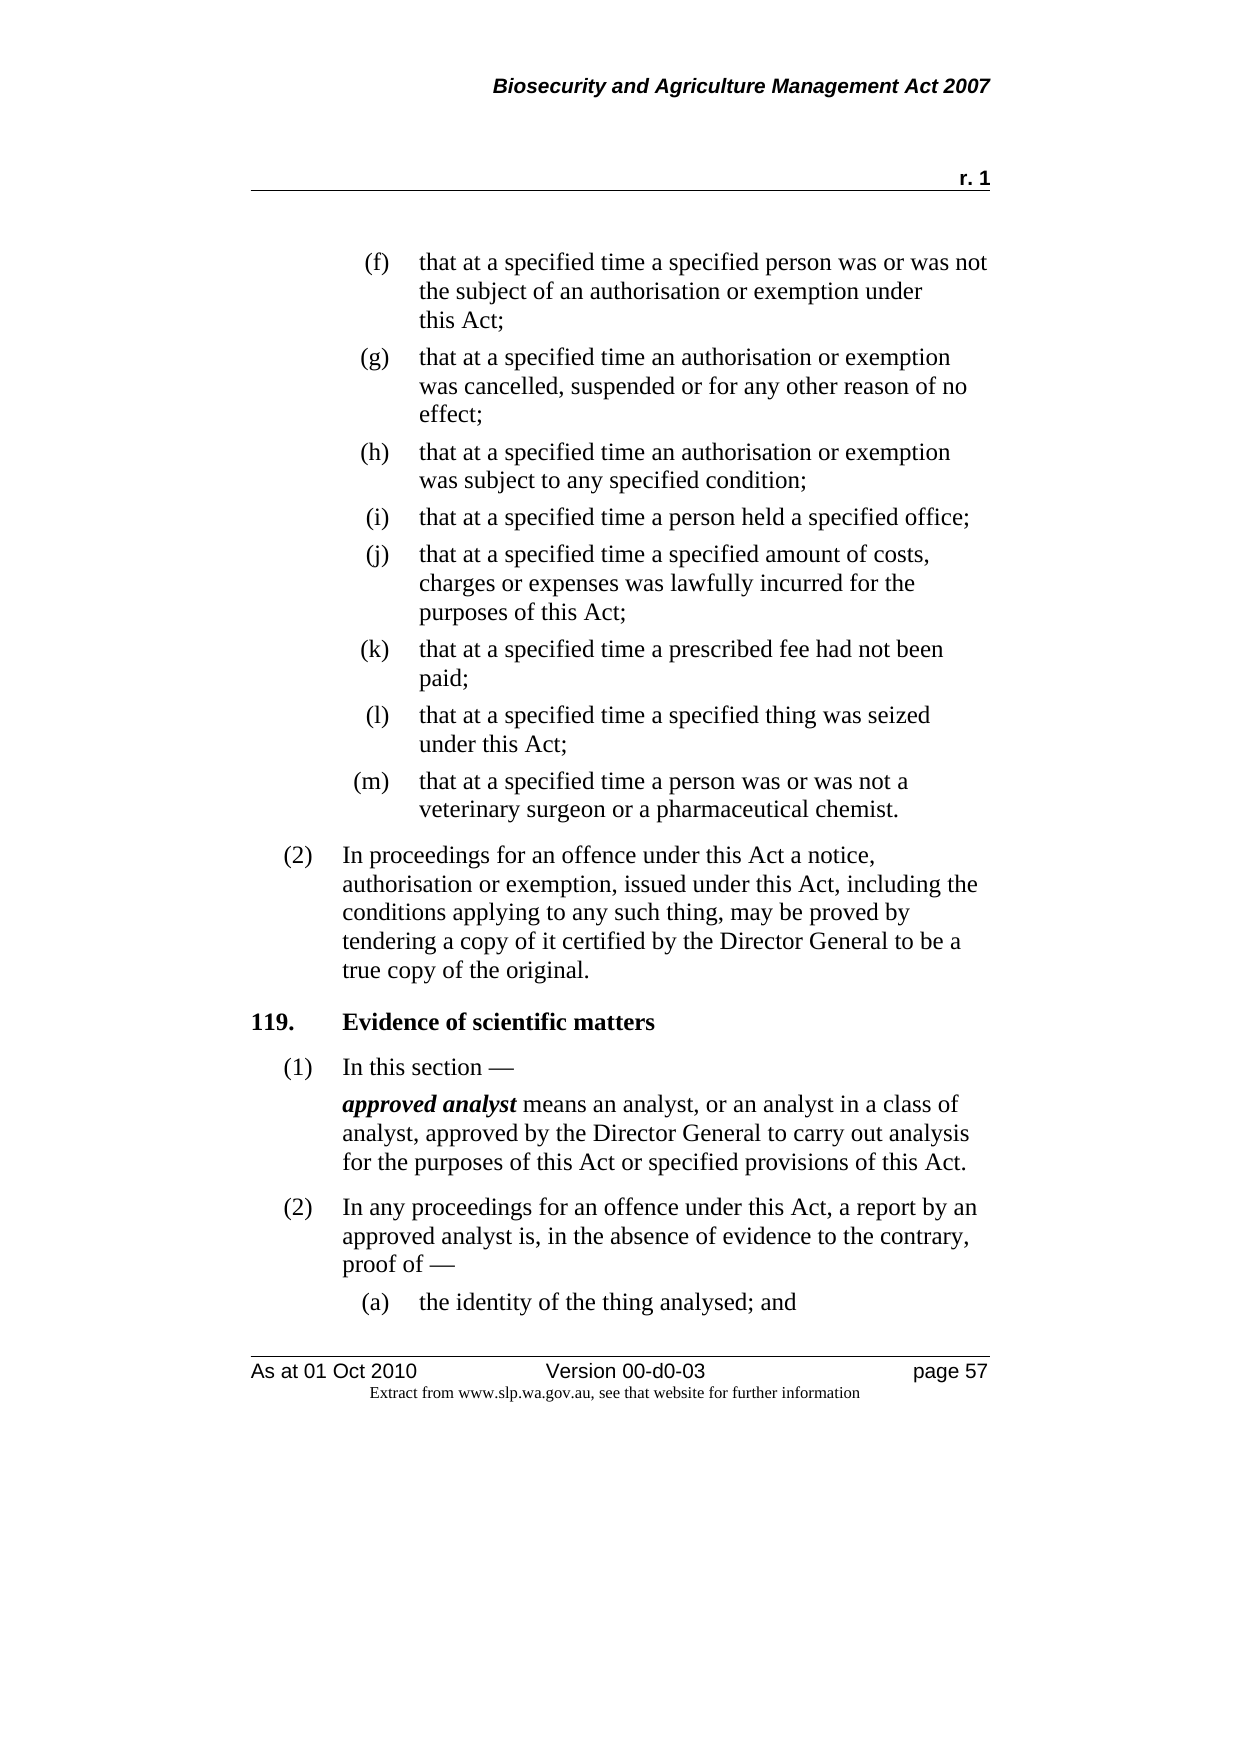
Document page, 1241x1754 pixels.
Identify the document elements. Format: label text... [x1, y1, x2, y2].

text (i) that at a specified time a person held a specified office; [251, 502, 990, 531]
text (j) that at a specified time a specified amount of costs, charges or expenses was lawfully incurred for the purposes of this Act; [251, 539, 990, 626]
text (a) the identity of the thing analysed; and [251, 1287, 990, 1315]
text (m) that at a specified time a person was or was not a veterinary surgeon or a pharmaceutical chemist. [251, 766, 990, 823]
text (2) In any proceedings for an offence under this Act, a report by an approved analyst is, in the absence of evidence to the contrary, proof of — [251, 1192, 990, 1278]
text (l) that at a specified time a specified thing was seized under this Act; [251, 700, 990, 757]
text (2) In proceedings for an offence under this Act a notice, authorisation or exemption, issued under this Act, including the conditions applying to any such thing, may be proved by tendering a copy of it certified by the Director General to be a true copy of the original. [251, 840, 990, 984]
text (g) that at a specified time an authorisation or exemption was cancelled, suspended or for any other reason of no effect; [251, 342, 990, 428]
text (h) that at a specified time an authorisation or exemption was subject to any specified condition; [251, 437, 990, 494]
text approved analyst means an analyst, or an analyst in a class of analyst, approved by the Director General to carry out analysis for the purposes of this Act or specified provisions of this Act. [251, 1089, 990, 1175]
text (k) that at a specified time a prescribed fee had not been paid; [251, 634, 990, 692]
text (f) that at a specified time a specified person was or was not the subject of an authorisation or exemption under this Act; [251, 247, 990, 334]
subtitle 119. Evidence of scientific matters [251, 1007, 990, 1035]
text (1) In this section — [251, 1052, 990, 1081]
